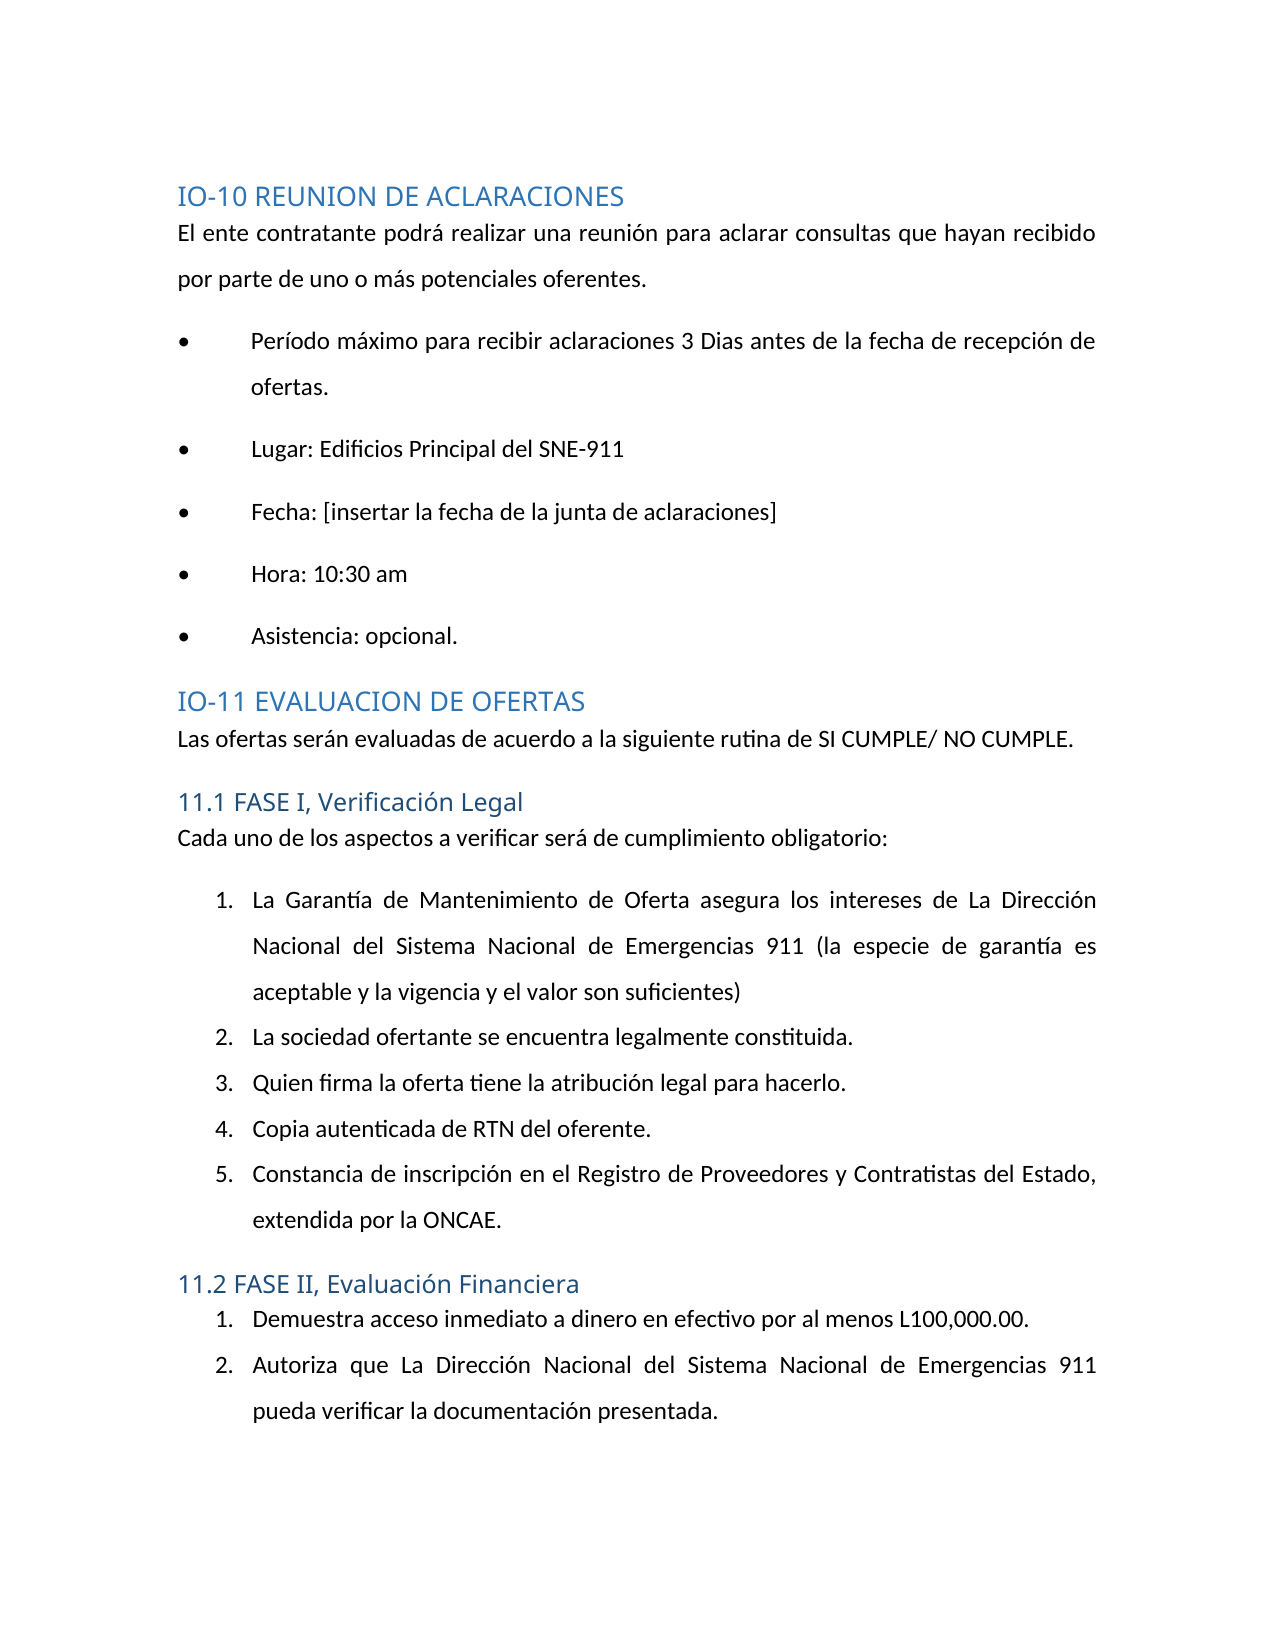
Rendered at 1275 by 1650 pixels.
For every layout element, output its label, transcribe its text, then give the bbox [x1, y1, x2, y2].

text • Hora: 10:30 am [177, 558, 1098, 589]
text Las ofertas serán evaluadas de acuerdo a la siguiente rutina de SI CUMPLE/ NO CUMPLE. [177, 723, 1098, 753]
text El ente contratante podrá realizar una reunión para aclarar consultas que hayan recibido por parte de uno o más potenciales oferentes. [177, 217, 1098, 293]
list La sociedad ofertante se encuentra legalmente constituida. [215, 1021, 1098, 1052]
text • Lugar: Edificios Principal del SNE-911 [177, 433, 1098, 464]
list Quien firma la oferta tiene la atribución legal para hacerlo. [215, 1067, 1098, 1098]
subtitle 11.1 FASE I, Verificación Legal [177, 785, 1098, 819]
text • Fecha: [insertar la fecha de la junta de aclaraciones] [177, 496, 1098, 526]
text • Asistencia: opcional. [177, 621, 1098, 651]
list Constancia de inscripción en el Registro de Proveedores y Contratistas del Estado, extendida por la ONCAE. [215, 1159, 1098, 1235]
subtitle IO-10 REUNION DE ACLARACIONES [177, 177, 1098, 214]
text • Período máximo para recibir aclaraciones 3 Dias antes de la fecha de recepción de ofertas. [177, 325, 1098, 401]
list La Garantía de Mantenimiento de Oferta asegura los intereses de La Dirección Nacional del Sistema Nacional de Emergencias 911 (la especie de garantía es aceptable y la vigencia y el valor son suficientes) [215, 884, 1098, 1006]
list Copia autenticada de RTN del oferente. [215, 1113, 1098, 1143]
list Demuestra acceso inmediato a dinero en efectivo por al menos L100,000.00. [215, 1303, 1098, 1334]
text Cada uno de los aspectos a verificar será de cumplimiento obligatorio: [177, 822, 1098, 852]
subtitle IO-11 EVALUACION DE OFERTAS [177, 683, 1098, 720]
subtitle 11.2 FASE II, Evaluación Financiera [177, 1267, 1098, 1301]
list Autoriza que La Dirección Nacional del Sistema Nacional de Emergencias 911 pueda verificar la documentación presentada. [215, 1349, 1098, 1426]
